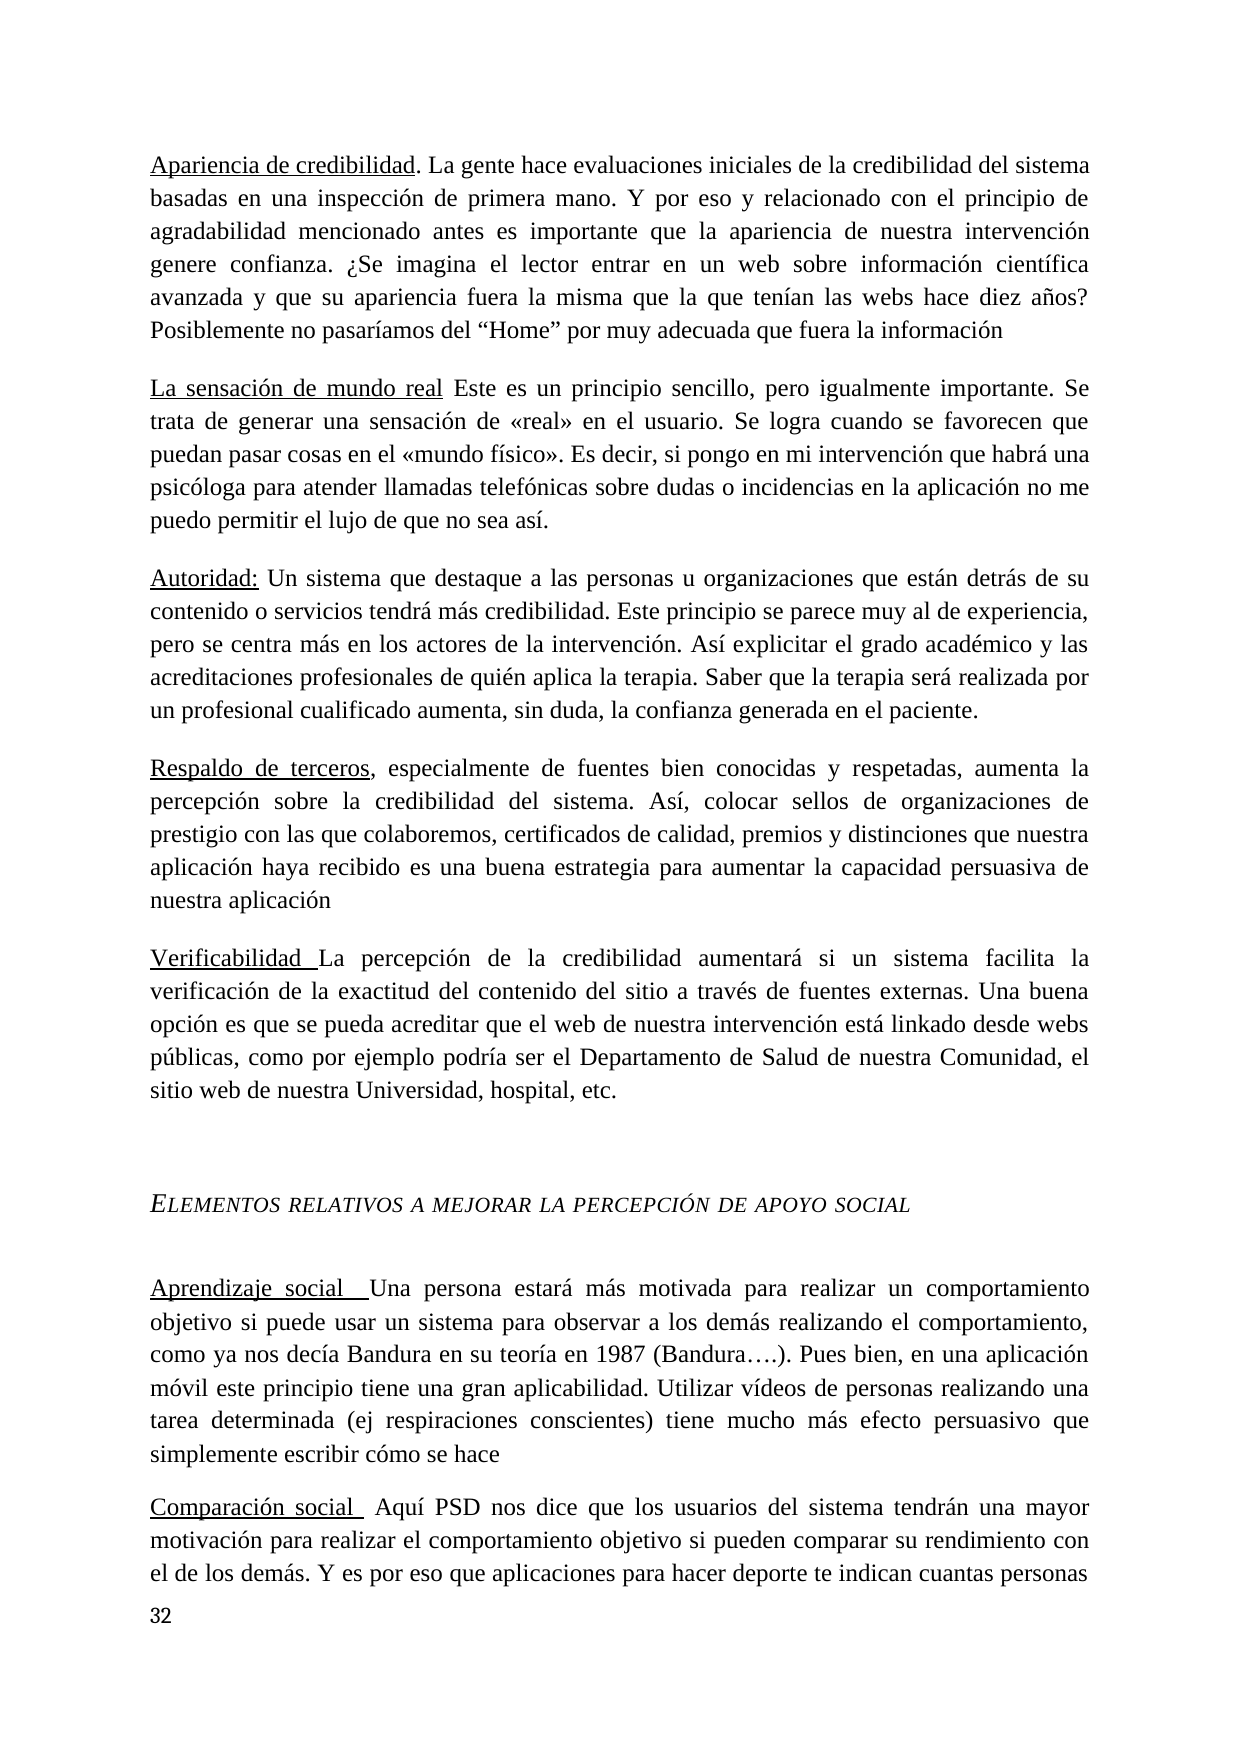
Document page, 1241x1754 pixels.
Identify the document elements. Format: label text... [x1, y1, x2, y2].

text Apariencia de credibilidad. La gente hace evaluaciones iniciales de la credibilidad del sistema basadas en una inspección de primera mano. Y por eso y relacionado con el principio de agradabilidad mencionado antes es importante que la apariencia de nuestra intervención genere confianza. ¿Se imagina el lector entrar en un web sobre información científica avanzada y que su apariencia fuera la misma que la que tenían las webs hace diez años? Posiblemente no pasaríamos del “Home” por muy adecuada que fuera la información [150, 150, 1090, 344]
text Autoridad: Un sistema que destaque a las personas u organizaciones que están detrás de su contenido o servicios tendrá más credibilidad. Este principio se parece muy al de experiencia, pero se centra más en los actores de la intervención. Así explicitar el grado académico y las acreditaciones profesionales de quién aplica la terapia. Saber que la terapia será realizada por un profesional cualificado aumenta, sin duda, la confianza generada en el paciente. [150, 563, 1090, 724]
text La sensación de mundo real Este es un principio sencillo, pero igualmente importante. Se trata de generar una sensación de «real» en el usuario. Se logra cuando se favorecen que puedan pasar cosas en el «mundo físico». Es decir, si pongo en mi intervención que habrá una psicóloga para atender llamadas telefónicas sobre dudas o incidencias en la aplicación no me puedo permitir el lujo de que no sea así. [150, 373, 1090, 534]
text Aprendizaje social Una persona estará más motivada para realizar un comportamiento objetivo si puede usar un sistema para observar a los demás realizando el comportamiento, como ya nos decía Bandura en su teoría en 1987 (Bandura….). Pues bien, en una aplicación móvil este principio tiene una gran aplicabilidad. Utilizar vídeos de personas realizando una tarea determinada (ej respiraciones conscientes) tiene mucho más efecto persuasivo que simplemente escribir cómo se hace [150, 1273, 1090, 1467]
subtitle Elementos relativos a mejorar la percepción de apoyo social [150, 1187, 1090, 1218]
text Verificabilidad La percepción de la credibilidad aumentará si un sistema facilita la verificación de la exactitud del contenido del sitio a través de fuentes externas. Una buena opción es que se pueda acreditar que el web de nuestra intervención está linkado desde webs públicas, como por ejemplo podría ser el Departamento de Salud de nuestra Comunidad, el sitio web de nuestra Universidad, hospital, etc. [150, 943, 1090, 1104]
text Respaldo de terceros, especialmente de fuentes bien conocidas y respetadas, aumenta la percepción sobre la credibilidad del sistema. Así, colocar sellos de organizaciones de prestigio con las que colaboremos, certificados de calidad, premios y distinciones que nuestra aplicación haya recibido es una buena estrategia para aumentar la capacidad persuasiva de nuestra aplicación [150, 753, 1090, 914]
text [150, 1492, 1090, 1587]
